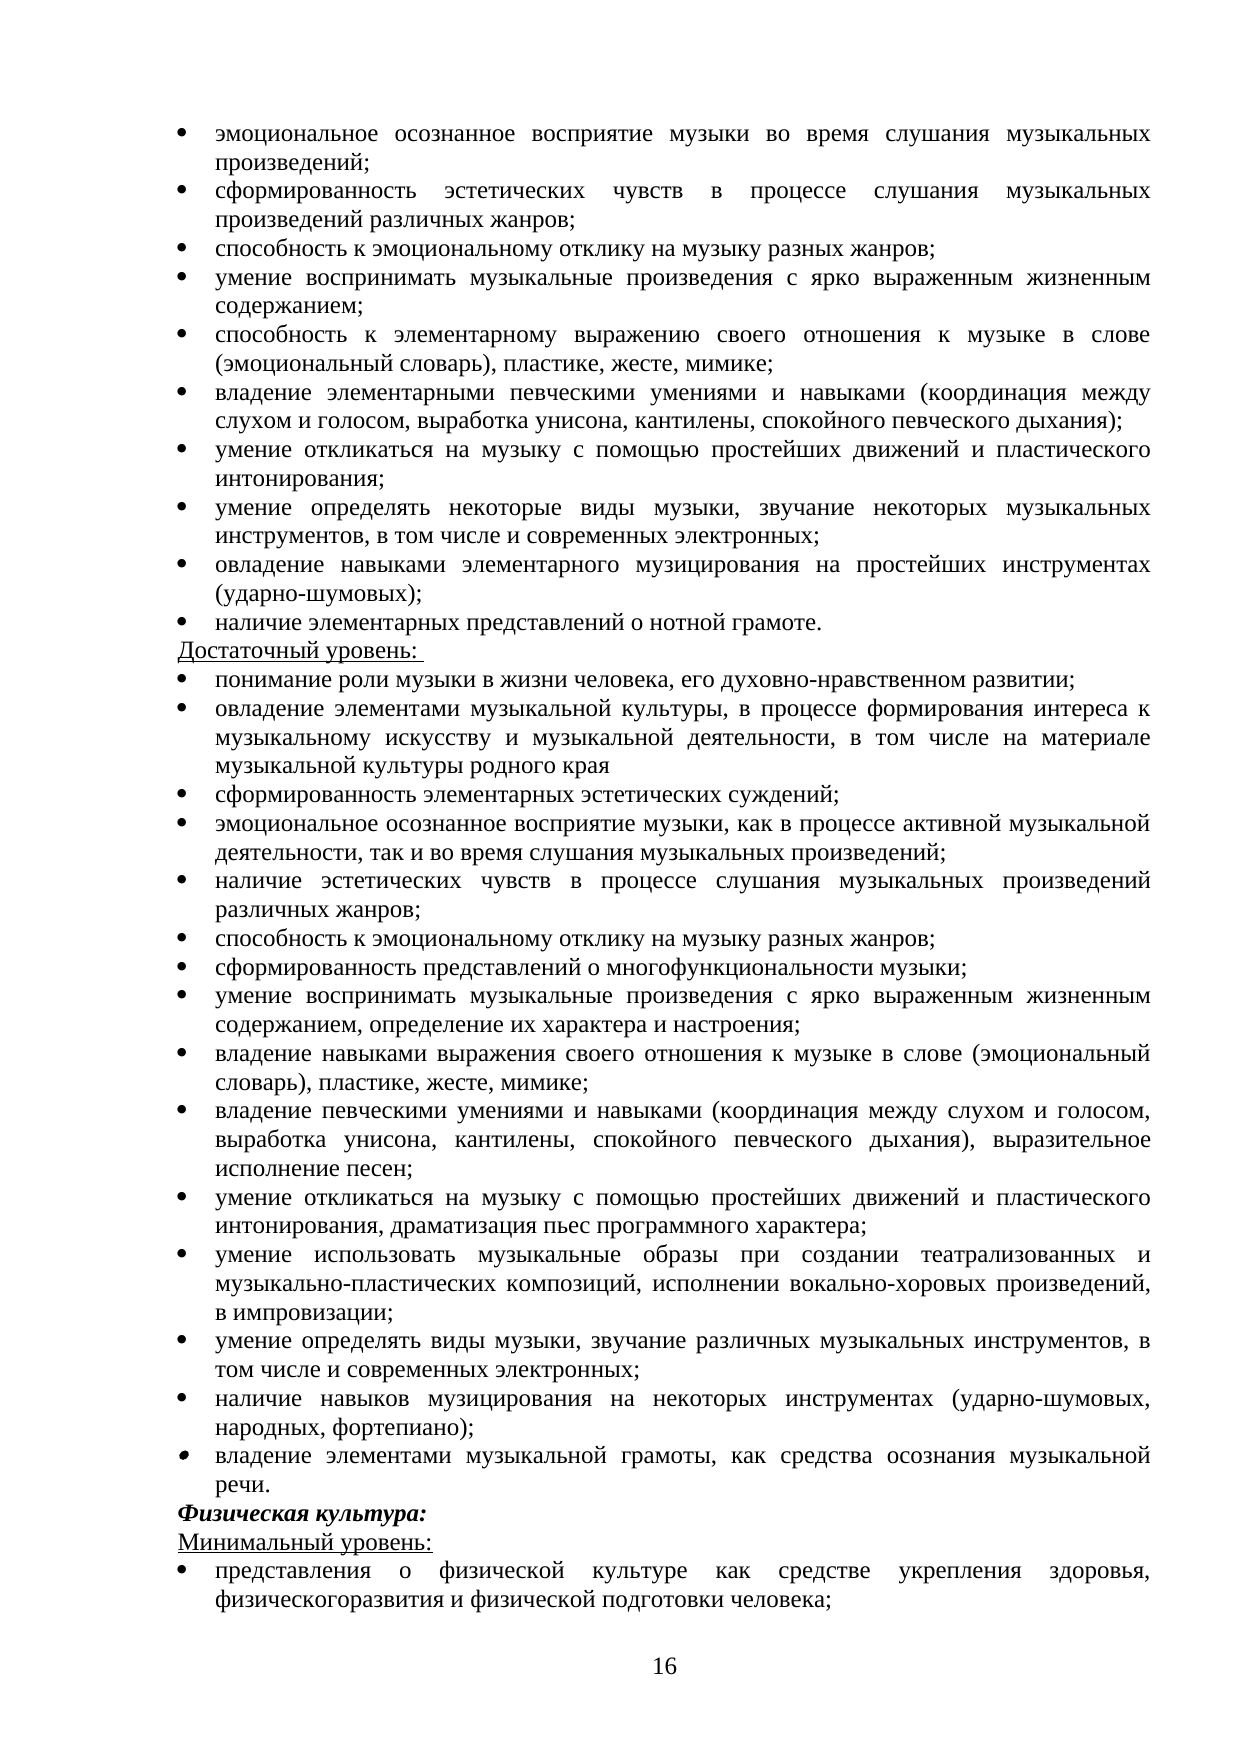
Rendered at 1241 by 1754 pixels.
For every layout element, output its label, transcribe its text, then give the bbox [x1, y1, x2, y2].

list владение элементарными певческими умениями и навыками (координация между слухом и голосом, выработка унисона, кантилены, спокойного певческого дыхания); [177, 377, 1152, 434]
list сформированность представлений о многофункциональности музыки; [177, 952, 1152, 981]
text Минимальный уровень: [177, 1527, 1152, 1556]
list наличие элементарных представлений о нотной грамоте. [177, 607, 1152, 636]
list умение откликаться на музыку с помощью простейших движений и пластического интонирования; [177, 434, 1152, 492]
list представления о физической культуре как средстве укрепления здоровья, физическогоразвития и физической подготовки человека; [177, 1556, 1152, 1613]
list умение определять некоторые виды музыки, звучание некоторых музыкальных инструментов, в том числе и современных электронных; [177, 492, 1152, 549]
list наличие эстетических чувств в процессе слушания музыкальных произведений различных жанров; [177, 866, 1152, 923]
text Достаточный уровень: [177, 636, 1152, 664]
list овладение навыками элементарного музицирования на простейших инструментах (ударно-шумовых); [177, 549, 1152, 607]
list владение навыками выражения своего отношения к музыке в слове (эмоциональный словарь), пластике, жесте, мимике; [177, 1038, 1152, 1096]
list умение откликаться на музыку с помощью простейших движений и пластического интонирования, драматизация пьес программного характера; [177, 1182, 1152, 1239]
list владение элементами музыкальной грамоты, как средства осознания музыкальной речи. [177, 1441, 1152, 1498]
list способность к эмоциональному отклику на музыку разных жанров; [177, 233, 1152, 262]
list сформированность элементарных эстетических суждений; [177, 779, 1152, 808]
list наличие навыков музицирования на некоторых инструментах (ударно-шумовых, народных, фортепиано); [177, 1383, 1152, 1441]
list понимание роли музыки в жизни человека, его духовно-нравственном развитии; [177, 664, 1152, 693]
list умение воспринимать музыкальные произведения с ярко выраженным жизненным содержанием; [177, 262, 1152, 319]
list способность к эмоциональному отклику на музыку разных жанров; [177, 923, 1152, 952]
list сформированность эстетических чувств в процессе слушания музыкальных произведений различных жанров; [177, 176, 1152, 233]
list эмоциональное осознанное восприятие музыки во время слушания музыкальных произведений; [177, 118, 1152, 176]
list умение использовать музыкальные образы при создании театрализованных и музыкально-пластических композиций, исполнении вокально-хоровых произведений, в импровизации; [177, 1239, 1152, 1326]
text Физическая культура: [177, 1498, 1152, 1527]
list эмоциональное осознанное восприятие музыки, как в процессе активной музыкальной деятельности, так и во время слушания музыкальных произведений; [177, 808, 1152, 866]
list владение певческими умениями и навыками (координация между слухом и голосом, выработка унисона, кантилены, спокойного певческого дыхания), выразительное исполнение песен; [177, 1096, 1152, 1182]
list способность к элементарному выражению своего отношения к музыке в слове (эмоциональный словарь), пластике, жесте, мимике; [177, 319, 1152, 377]
list овладение элементами музыкальной культуры, в процессе формирования интереса к музыкальному искусству и музыкальной деятельности, в том числе на материале музыкальной культуры родного края [177, 693, 1152, 779]
list умение воспринимать музыкальные произведения с ярко выраженным жизненным содержанием, определение их характера и настроения; [177, 981, 1152, 1038]
list умение определять виды музыки, звучание различных музыкальных инструментов, в том числе и современных электронных; [177, 1326, 1152, 1383]
